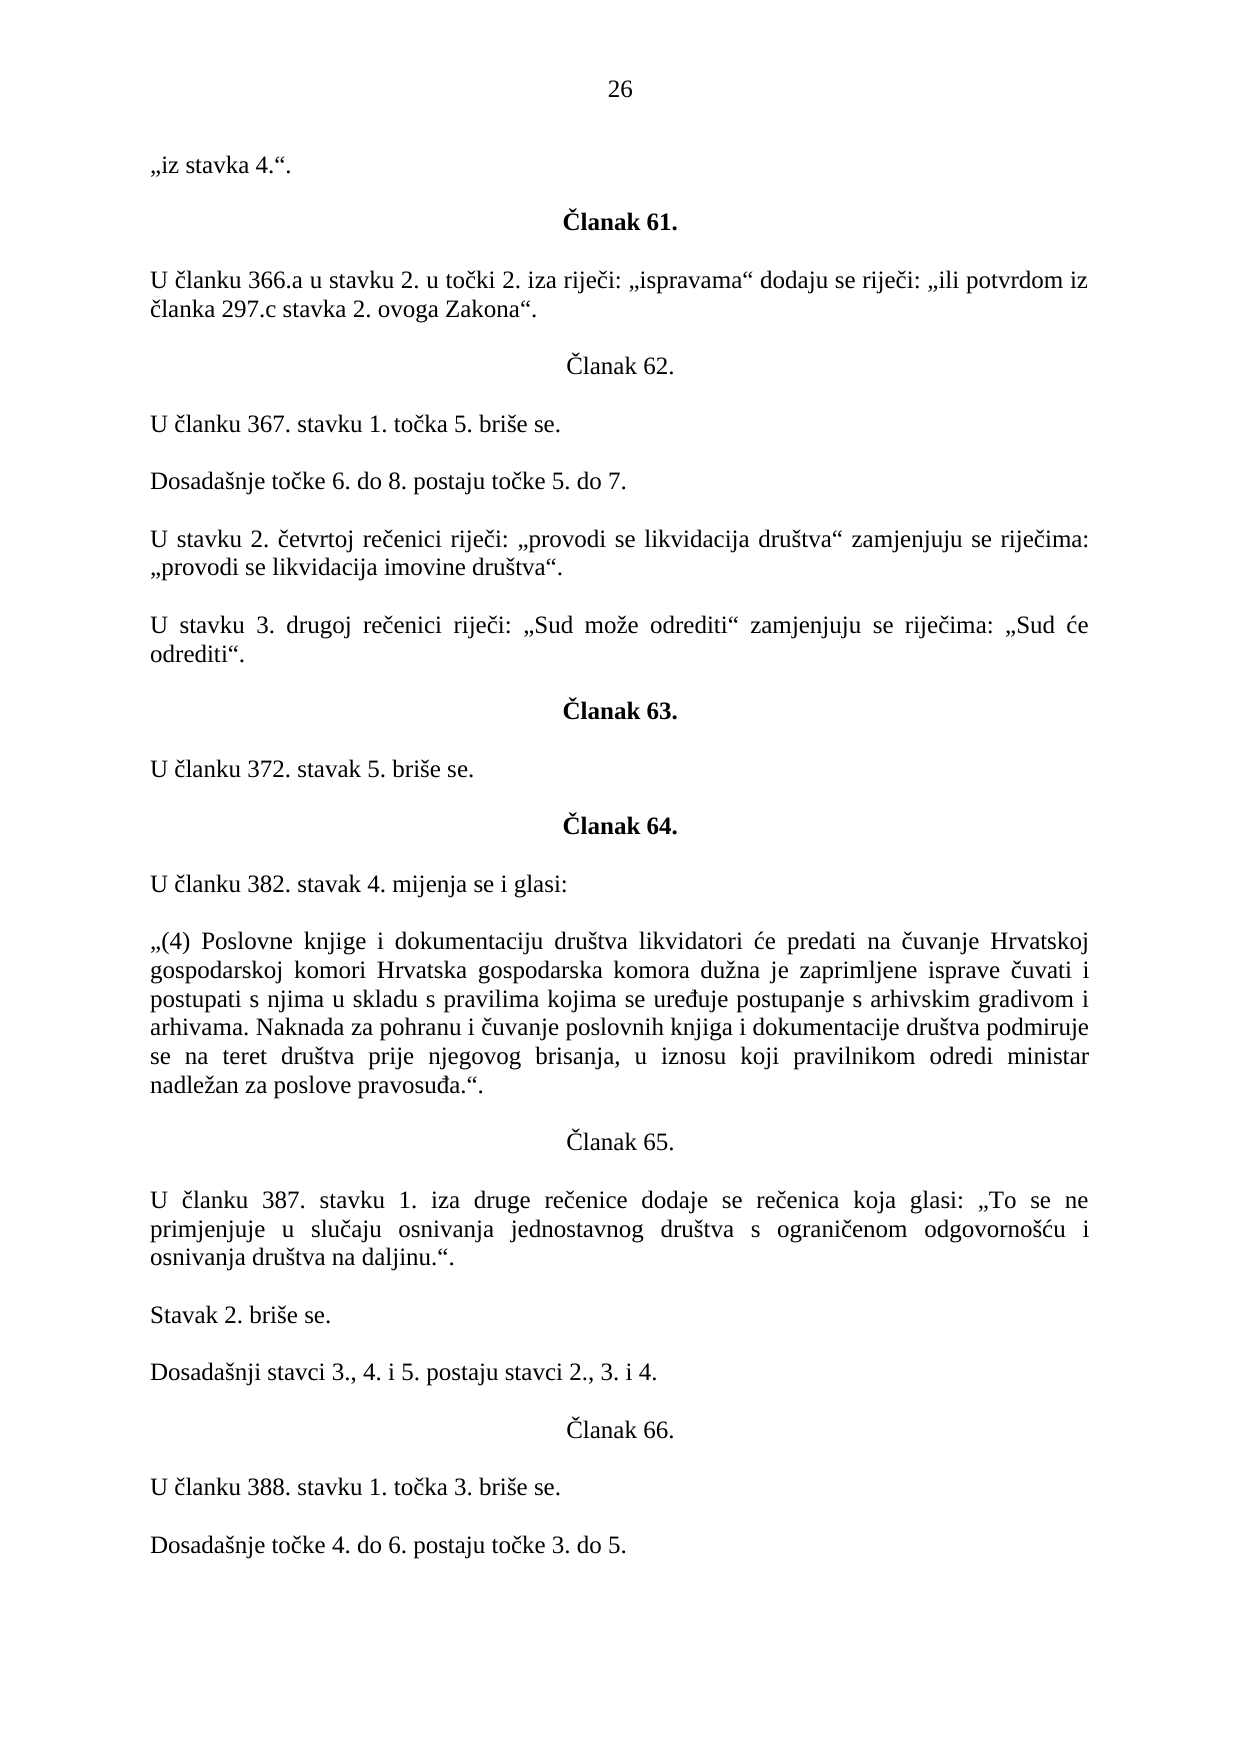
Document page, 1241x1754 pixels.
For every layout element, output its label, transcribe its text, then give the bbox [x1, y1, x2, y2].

text U stavku 3. drugoj rečenici riječi: „Sud može odrediti“ zamjenjuju se riječima: „Sud će odrediti“. [150, 610, 1090, 667]
text Članak 64. [150, 811, 1090, 840]
subtitle Članak 62. [150, 351, 1090, 380]
subtitle U članku 387. stavku 1. iza druge rečenice dodaje se rečenica koja glasi: „To se ne primjenjuje u slučaju osnivanja jednostavnog društva s ograničenom odgovornošću i osnivanja društva na daljinu.“. [150, 1185, 1090, 1271]
text Članak 63. [150, 696, 1090, 725]
text U stavku 2. četvrtoj rečenici riječi: „provodi se likvidacija društva“ zamjenjuju se riječima: „provodi se likvidacija imovine društva“. [150, 524, 1090, 581]
text „(4) Poslovne knjige i dokumentaciju društva likvidatori će predati na čuvanje Hrvatskoj gospodarskoj komori Hrvatska gospodarska komora dužna je zaprimljene isprave čuvati i postupati s njima u skladu s pravilima kojima se uređuje postupanje s arhivskim gradivom i arhivama. Naknada za pohranu i čuvanje poslovnih knjiga i dokumentacije društva podmiruje se na teret društva prije njegovog brisanja, u iznosu koji pravilnikom odredi ministar nadležan za poslove pravosuđa.“. [150, 926, 1090, 1099]
text U članku 382. stavak 4. mijenja se i glasi: [150, 869, 1090, 897]
text U članku 372. stavak 5. briše se. [150, 754, 1090, 782]
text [150, 150, 1090, 179]
subtitle Dosadašnji stavci 3., 4. i 5. postaju stavci 2., 3. i 4. [150, 1357, 1090, 1386]
text U članku 388. stavku 1. točka 3. briše se. [150, 1472, 1090, 1501]
subtitle Stavak 2. briše se. [150, 1300, 1090, 1329]
text Dosadašnje točke 4. do 6. postaju točke 3. do 5. [150, 1530, 1090, 1559]
text Dosadašnje točke 6. do 8. postaju točke 5. do 7. [150, 466, 1090, 495]
text U članku 367. stavku 1. točka 5. briše se. [150, 409, 1090, 437]
subtitle Članak 66. [150, 1415, 1090, 1444]
text U članku 366.a u stavku 2. u točki 2. iza riječi: „ispravama“ dodaju se riječi: „ili potvrdom iz članka 297.c stavka 2. ovoga Zakona“. [150, 265, 1090, 322]
text Članak 61. [150, 207, 1090, 236]
subtitle Članak 65. [150, 1127, 1090, 1156]
